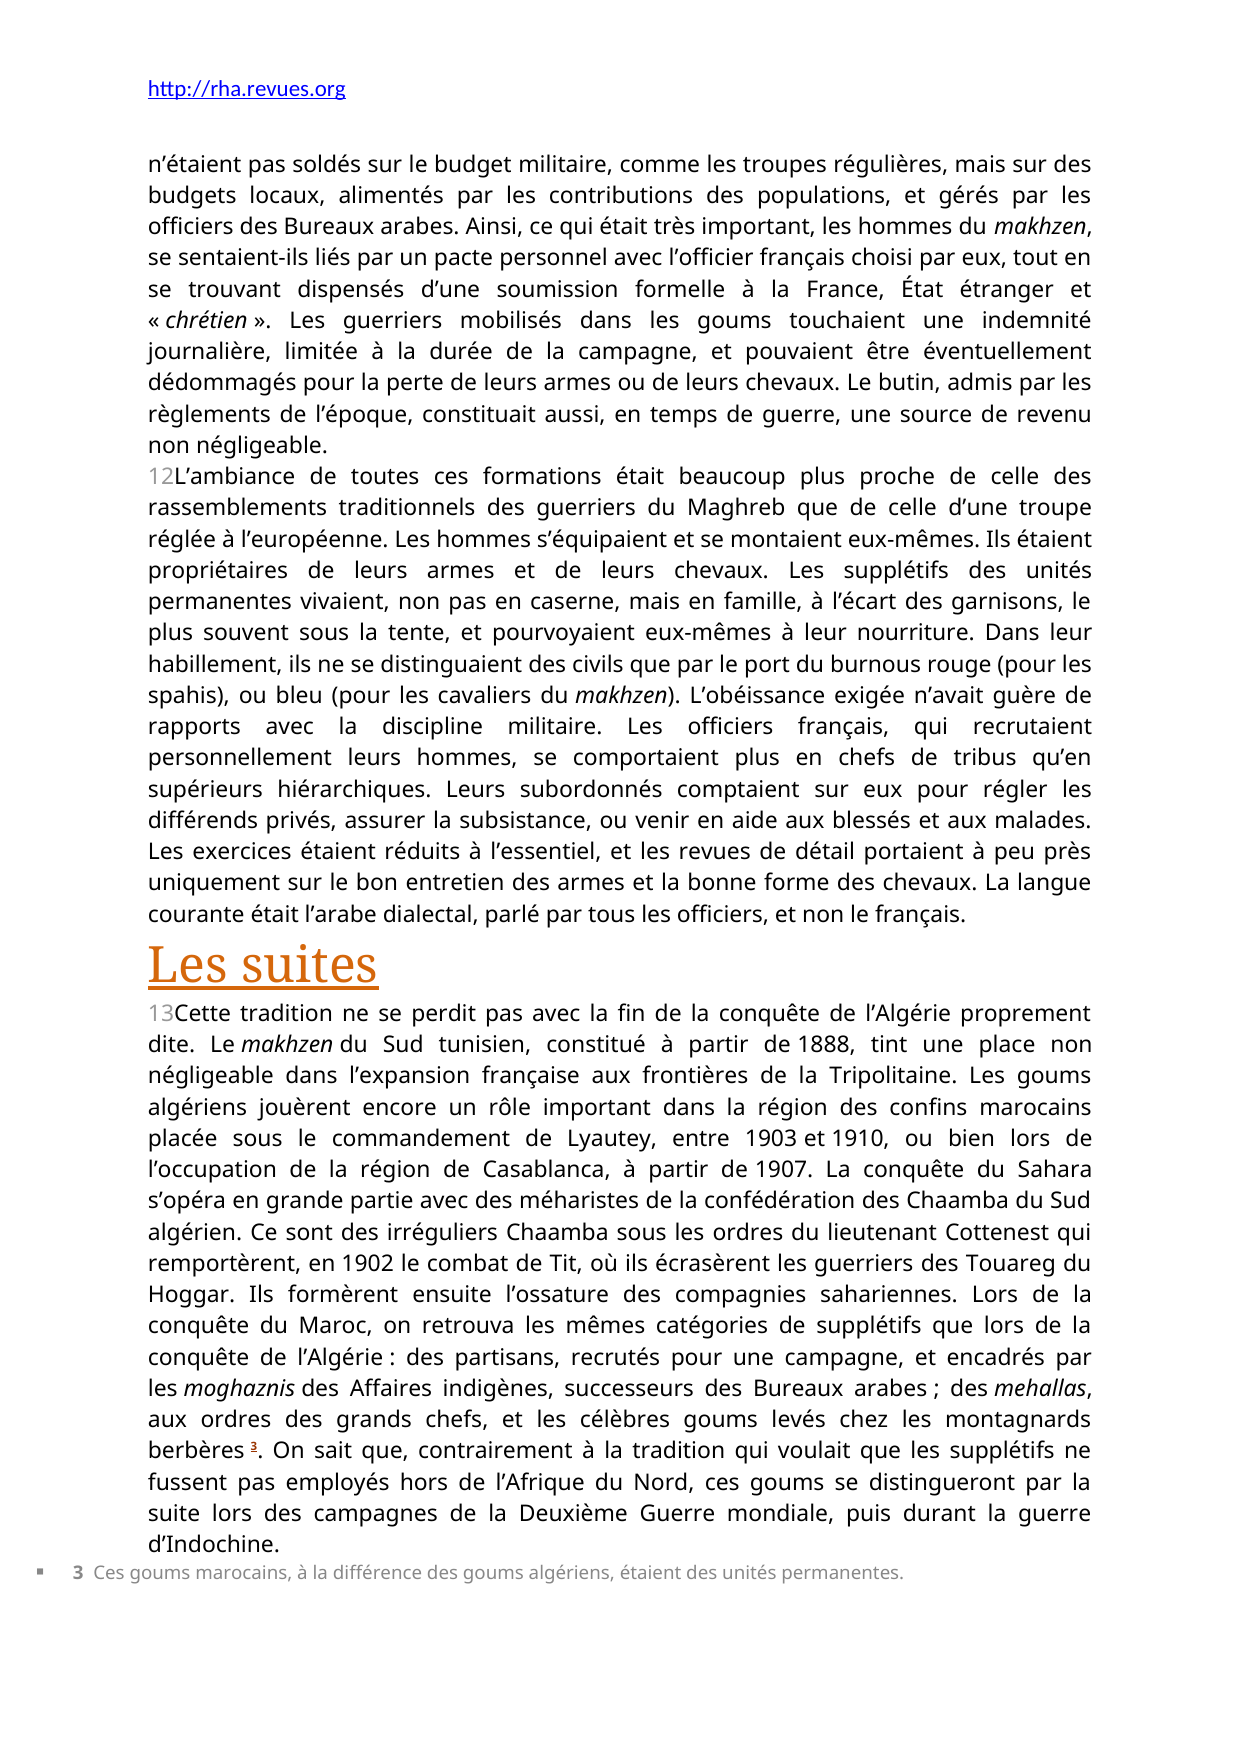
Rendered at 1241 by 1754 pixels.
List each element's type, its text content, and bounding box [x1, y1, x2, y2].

list 3 Ces goums marocains, à la différence des goums algériens, étaient des unités permanentes. [35, 1559, 1093, 1585]
text 12L’ambiance de toutes ces formations était beaucoup plus proche de celle des rassemblements traditionnels des guerriers du Maghreb que de celle d’une troupe réglée à l’européenne. Les hommes s’équipaient et se montaient eux-mêmes. Ils étaient propriétaires de leurs armes et de leurs chevaux. Les supplétifs des unités permanentes vivaient, non pas en caserne, mais en famille, à l’écart des garnisons, le plus souvent sous la tente, et pourvoyaient eux-mêmes à leur nourriture. Dans leur habillement, ils ne se distinguaient des civils que par le port du burnous rouge (pour les spahis), ou bleu (pour les cavaliers du makhzen). L’obéissance exigée n’avait guère de rapports avec la discipline militaire. Les officiers français, qui recrutaient personnellement leurs hommes, se comportaient plus en chefs de tribus qu’en supérieurs hiérarchiques. Leurs subordonnés comptaient sur eux pour régler les différends privés, assurer la subsistance, ou venir en aide aux blessés et aux malades. Les exercices étaient réduits à l’essentiel, et les revues de détail portaient à peu près uniquement sur le bon entretien des armes et la bonne forme des chevaux. La langue courante était l’arabe dialectal, parlé par tous les officiers, et non le français. [148, 460, 1093, 929]
text Les suites [148, 929, 1093, 997]
text 13Cette tradition ne se perdit pas avec la fin de la conquête de l’Algérie proprement dite. Le makhzen du Sud tunisien, constitué à partir de 1888, tint une place non négligeable dans l’expansion française aux frontières de la Tripolitaine. Les goums algériens jouèrent encore un rôle important dans la région des confins marocains placée sous le commandement de Lyautey, entre 1903 et 1910, ou bien lors de l’occupation de la région de Casablanca, à partir de 1907. La conquête du Sahara s’opéra en grande partie avec des méharistes de la confédération des Chaamba du Sud algérien. Ce sont des irréguliers Chaamba sous les ordres du lieutenant Cottenest qui remportèrent, en 1902 le combat de Tit, où ils écrasèrent les guerriers des Touareg du Hoggar. Ils formèrent ensuite l’ossature des compagnies sahariennes. Lors de la conquête du Maroc, on retrouva les mêmes catégories de supplétifs que lors de la conquête de l’Algérie : des partisans, recrutés pour une campagne, et encadrés par les moghaznis des Affaires indigènes, successeurs des Bureaux arabes ; des mehallas, aux ordres des grands chefs, et les célèbres goums levés chez les montagnards berbères 3. On sait que, contrairement à la tradition qui voulait que les supplétifs ne fussent pas employés hors de l’Afrique du Nord, ces goums se distingueront par la suite lors des campagnes de la Deuxième Guerre mondiale, puis durant la guerre d’Indochine. [148, 997, 1093, 1559]
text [148, 148, 1093, 460]
